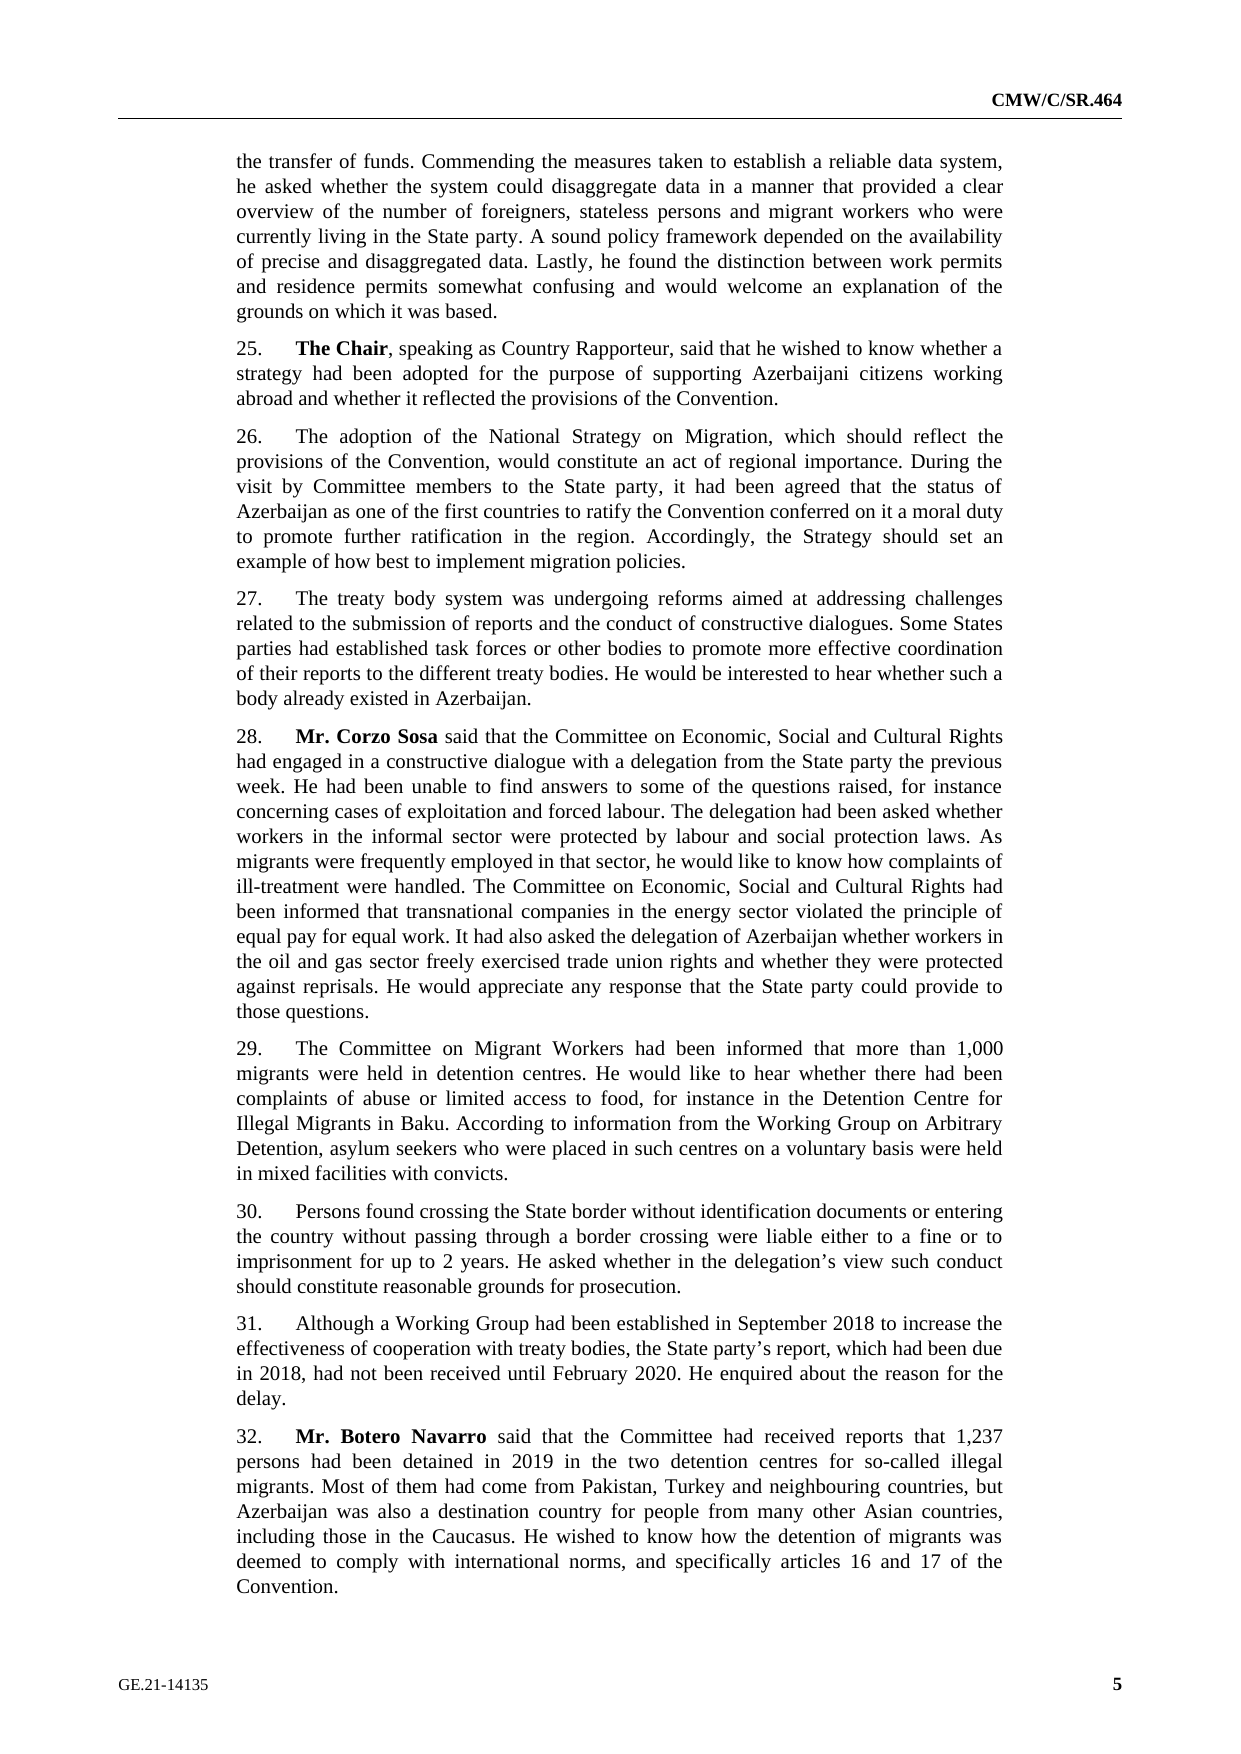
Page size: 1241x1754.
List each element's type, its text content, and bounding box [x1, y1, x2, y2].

list 26. The adoption of the National Strategy on Migration, which should reflect the provisions of the Convention, would constitute an act of regional importance. During the visit by Committee members to the State party, it had been agreed that the status of Azerbaijan as one of the first countries to ratify the Convention conferred on it a moral duty to promote further ratification in the region. Accordingly, the Strategy should set an example of how best to implement migration policies. [236, 423, 1004, 573]
list 25. The Chair, speaking as Country Rapporteur, said that he wished to know whether a strategy had been adopted for the purpose of supporting Azerbaijani citizens working abroad and whether it reflected the provisions of the Convention. [236, 335, 1004, 410]
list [236, 148, 1004, 323]
list 27. The treaty body system was undergoing reforms aimed at addressing challenges related to the submission of reports and the conduct of constructive dialogues. Some States parties had established task forces or other bodies to promote more effective coordination of their reports to the different treaty bodies. He would be interested to hear whether such a body already existed in Azerbaijan. [236, 585, 1004, 710]
list 30. Persons found crossing the State border without identification documents or entering the country without passing through a border crossing were liable either to a fine or to imprisonment for up to 2 years. He asked whether in the delegation’s view such conduct should constitute reasonable grounds for prosecution. [236, 1198, 1004, 1298]
list 29. The Committee on Migrant Workers had been informed that more than 1,000 migrants were held in detention centres. He would like to hear whether there had been complaints of abuse or limited access to food, for instance in the Detention Centre for Illegal Migrants in Baku. According to information from the Working Group on Arbitrary Detention, asylum seekers who were placed in such centres on a voluntary basis were held in mixed facilities with convicts. [236, 1035, 1004, 1185]
list 31. Although a Working Group had been established in September 2018 to increase the effectiveness of cooperation with treaty bodies, the State party’s report, which had been due in 2018, had not been received until February 2020. He enquired about the reason for the delay. [236, 1310, 1004, 1410]
list 28. Mr. Corzo Sosa said that the Committee on Economic, Social and Cultural Rights had engaged in a constructive dialogue with a delegation from the State party the previous week. He had been unable to find answers to some of the questions raised, for instance concerning cases of exploitation and forced labour. The delegation had been asked whether workers in the informal sector were protected by labour and social protection laws. As migrants were frequently employed in that sector, he would like to know how complaints of ill-treatment were handled. The Committee on Economic, Social and Cultural Rights had been informed that transnational companies in the energy sector violated the principle of equal pay for equal work. It had also asked the delegation of Azerbaijan whether workers in the oil and gas sector freely exercised trade union rights and whether they were protected against reprisals. He would appreciate any response that the State party could provide to those questions. [236, 723, 1004, 1023]
list 32. Mr. Botero Navarro said that the Committee had received reports that 1,237 persons had been detained in 2019 in the two detention centres for so-called illegal migrants. Most of them had come from Pakistan, Turkey and neighbouring countries, but Azerbaijan was also a destination country for people from many other Asian countries, including those in the Caucasus. He wished to know how the detention of migrants was deemed to comply with international norms, and specifically articles 16 and 17 of the Convention. [236, 1423, 1004, 1598]
